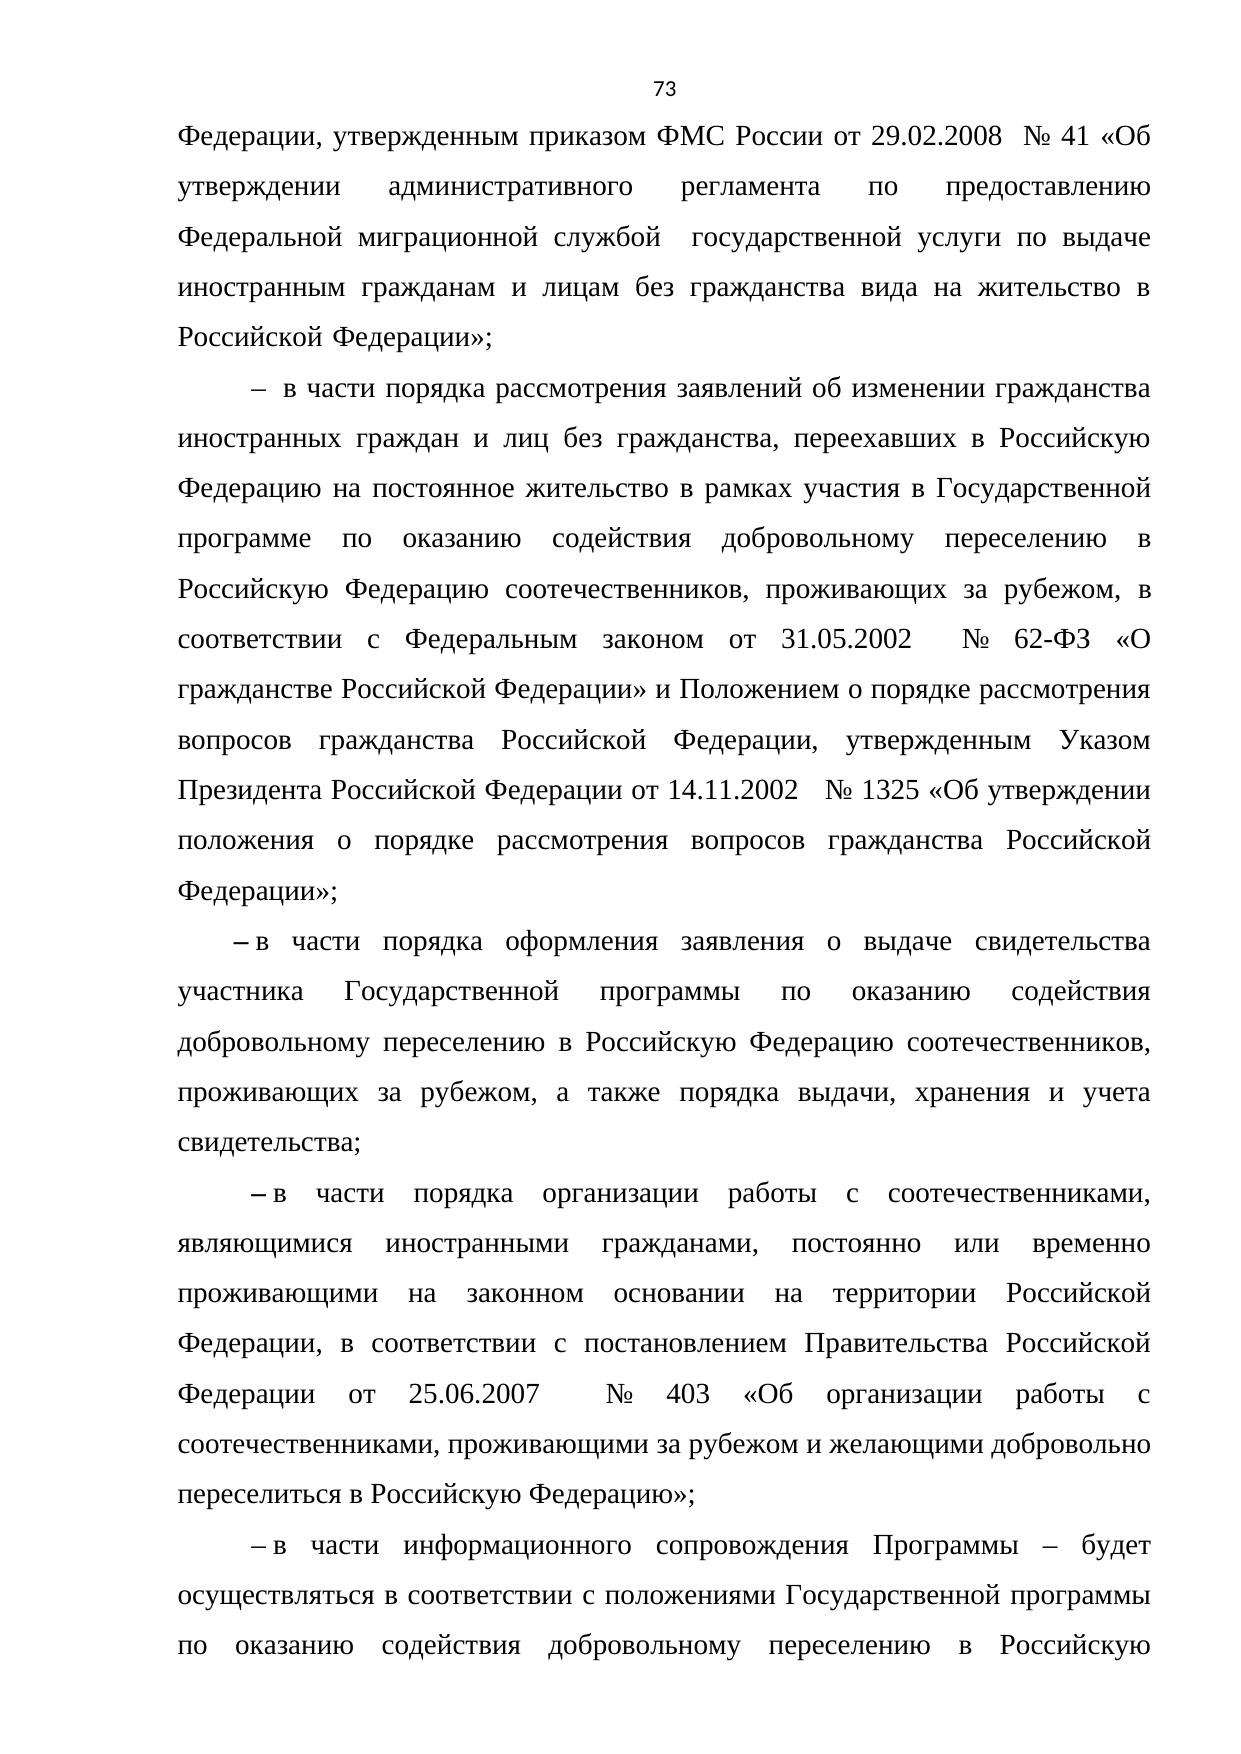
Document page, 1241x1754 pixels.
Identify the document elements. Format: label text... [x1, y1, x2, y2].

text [177, 118, 1152, 353]
text – в части порядка рассмотрения заявлений об изменении гражданства иностранных граждан и лиц без гражданства, переехавших в Российскую Федерацию на постоянное жительство в рамках участия в Государственной программе по оказанию содействия добровольному переселению в Российскую Федерацию соотечественников, проживающих за рубежом, в соответствии с Федеральным законом от 31.05.2002 № 62-ФЗ «О гражданстве Российской Федерации» и Положением о порядке рассмотрения вопросов гражданства Российской Федерации, утвержденным Указом Президента Российской Федерации от 14.11.2002 № 1325 «Об утверждении положения о порядке рассмотрения вопросов гражданства Российской Федерации»; [177, 370, 1152, 906]
text – в части порядка оформления заявления о выдаче свидетельства участника Государственной программы по оказанию содействия добровольному переселению в Российскую Федерацию соотечественников, проживающих за рубежом, а также порядка выдачи, хранения и учета свидетельства; [177, 923, 1152, 1158]
text – в части порядка организации работы с соотечественниками, являющимися иностранными гражданами, постоянно или временно проживающими на законном основании на территории Российской Федерации, в соответствии с постановлением Правительства Российской Федерации от 25.06.2007 № 403 «Об организации работы с соотечественниками, проживающими за рубежом и желающими добровольно переселиться в Российскую Федерацию»; [177, 1175, 1152, 1510]
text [177, 1527, 1152, 1661]
